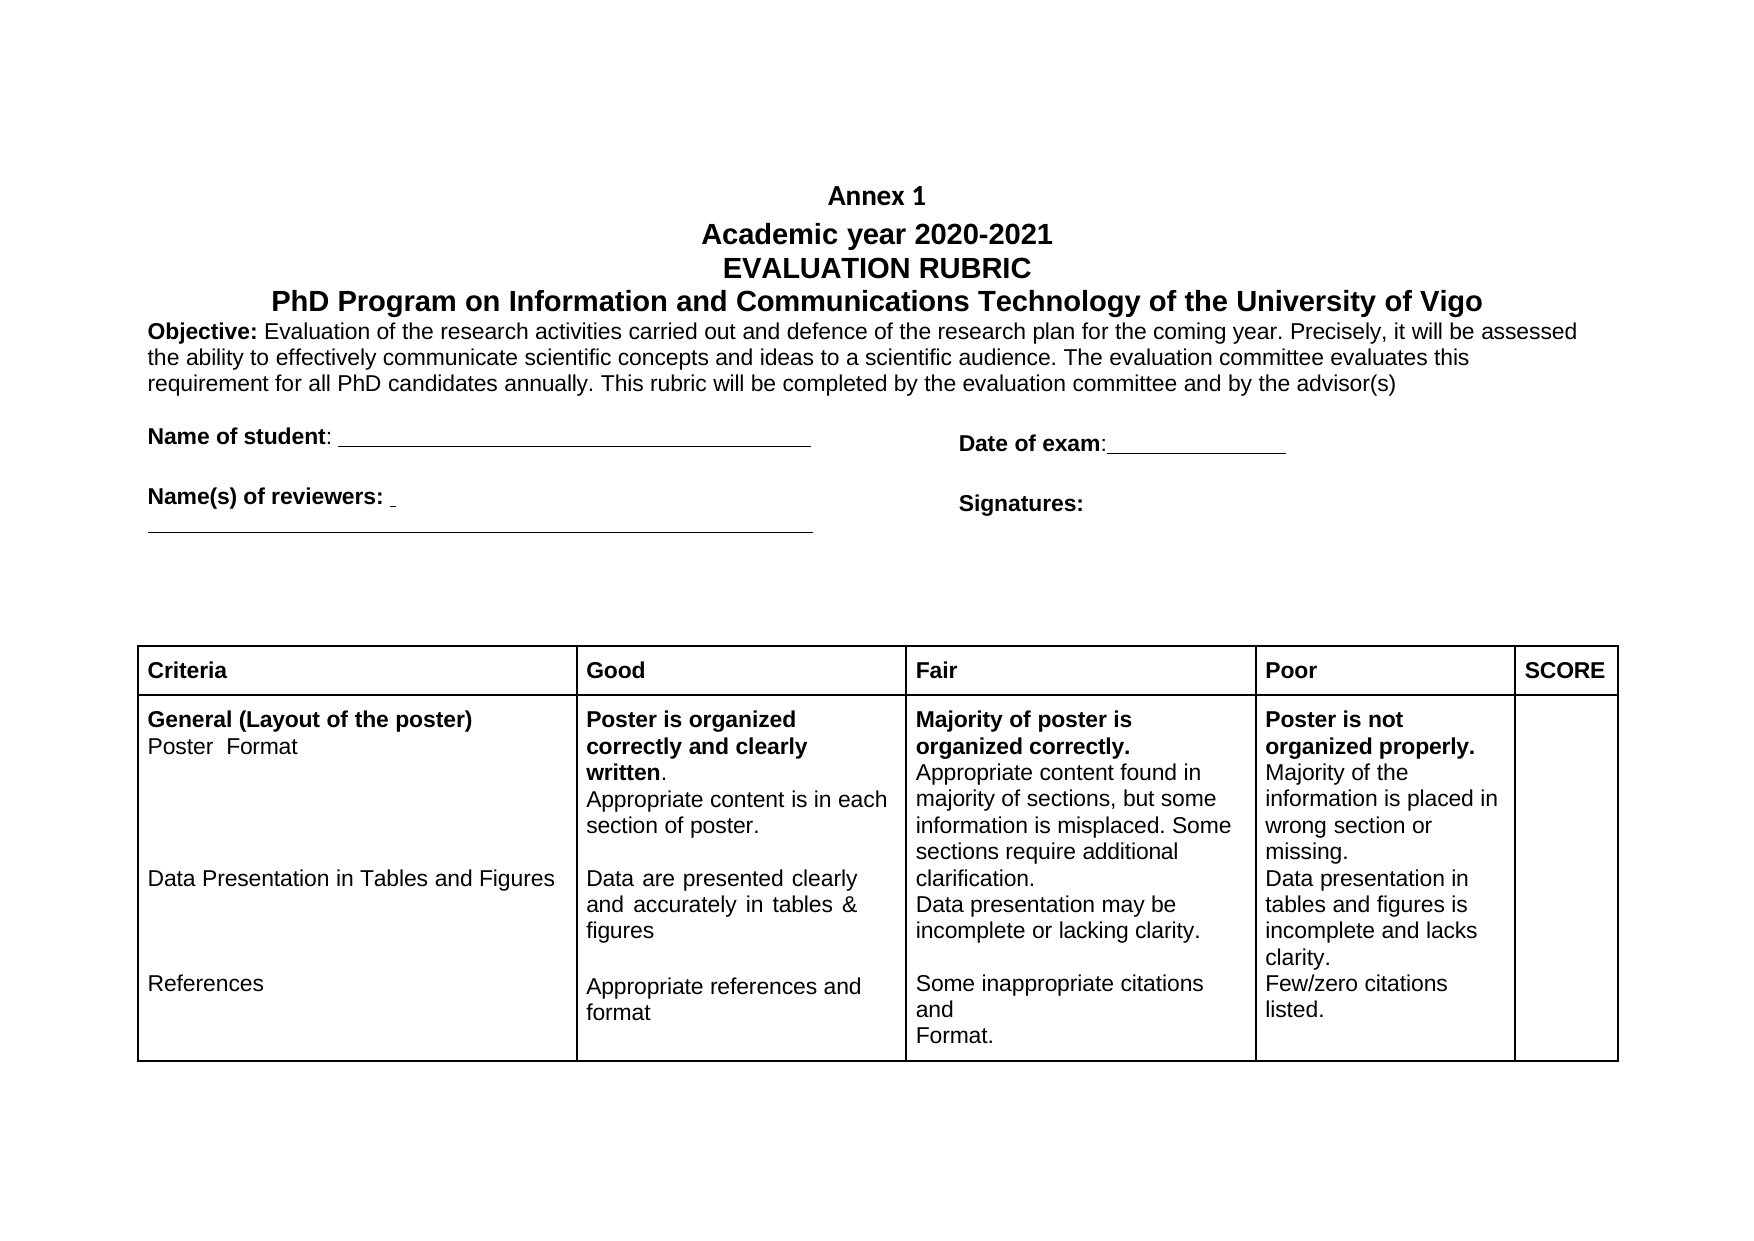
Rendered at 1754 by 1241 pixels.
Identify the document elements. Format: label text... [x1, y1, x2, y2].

table_cell Poster is not organized properly. Majority of the information is placed in wrong section or missing. Data presentation in tables and figures is incomplete and lacks clarity. Few/zero citations listed. [1257, 696, 1514, 1060]
text Signatures: [959, 490, 1629, 517]
subtitle Annex 1 [125, 177, 1629, 212]
table_cell Majority of poster is organized correctly. Appropriate content found in majority of sections, but some information is misplaced. Some sections require additional clarification. Data presentation may be incomplete or lacking clarity. Some inappropriate citations and Format. [907, 696, 1255, 1060]
text Name of student: [147, 423, 811, 449]
table_header Good [578, 647, 905, 694]
text PhD Program on Information and Communications Technology of the University of Vigo [125, 284, 1629, 318]
table_cell Poster is organized correctly and clearly written. Appropriate content is in each section of poster. Data are presented clearly and accurately in tables & figures Appropriate references and format [578, 696, 905, 1060]
table_header Criteria [139, 647, 576, 694]
table_header Fair [907, 647, 1255, 694]
table_header SCORE [1516, 647, 1617, 694]
table_cell General (Layout of the poster) Poster Format Data Presentation in Tables and Figures References [139, 696, 576, 1060]
table_header Poor [1257, 647, 1514, 694]
text Name(s) of reviewers: [147, 483, 812, 532]
subtitle Objective: Evaluation of the research activities carried out and defence of the research plan for the coming year. Precisely, it will be assessed the ability to effectively communicate scientific concepts and ideas to a scientific audience. The evaluation committee evaluates this requirement for all PhD candidates annually. This rubric will be completed by the evaluation committee and by the advisor(s) [147, 318, 1587, 397]
text Academic year 2020-2021 EVALUATION RUBRIC [700, 217, 1054, 284]
text Date of exam: [958, 430, 1629, 457]
table_cell [1516, 696, 1617, 1060]
